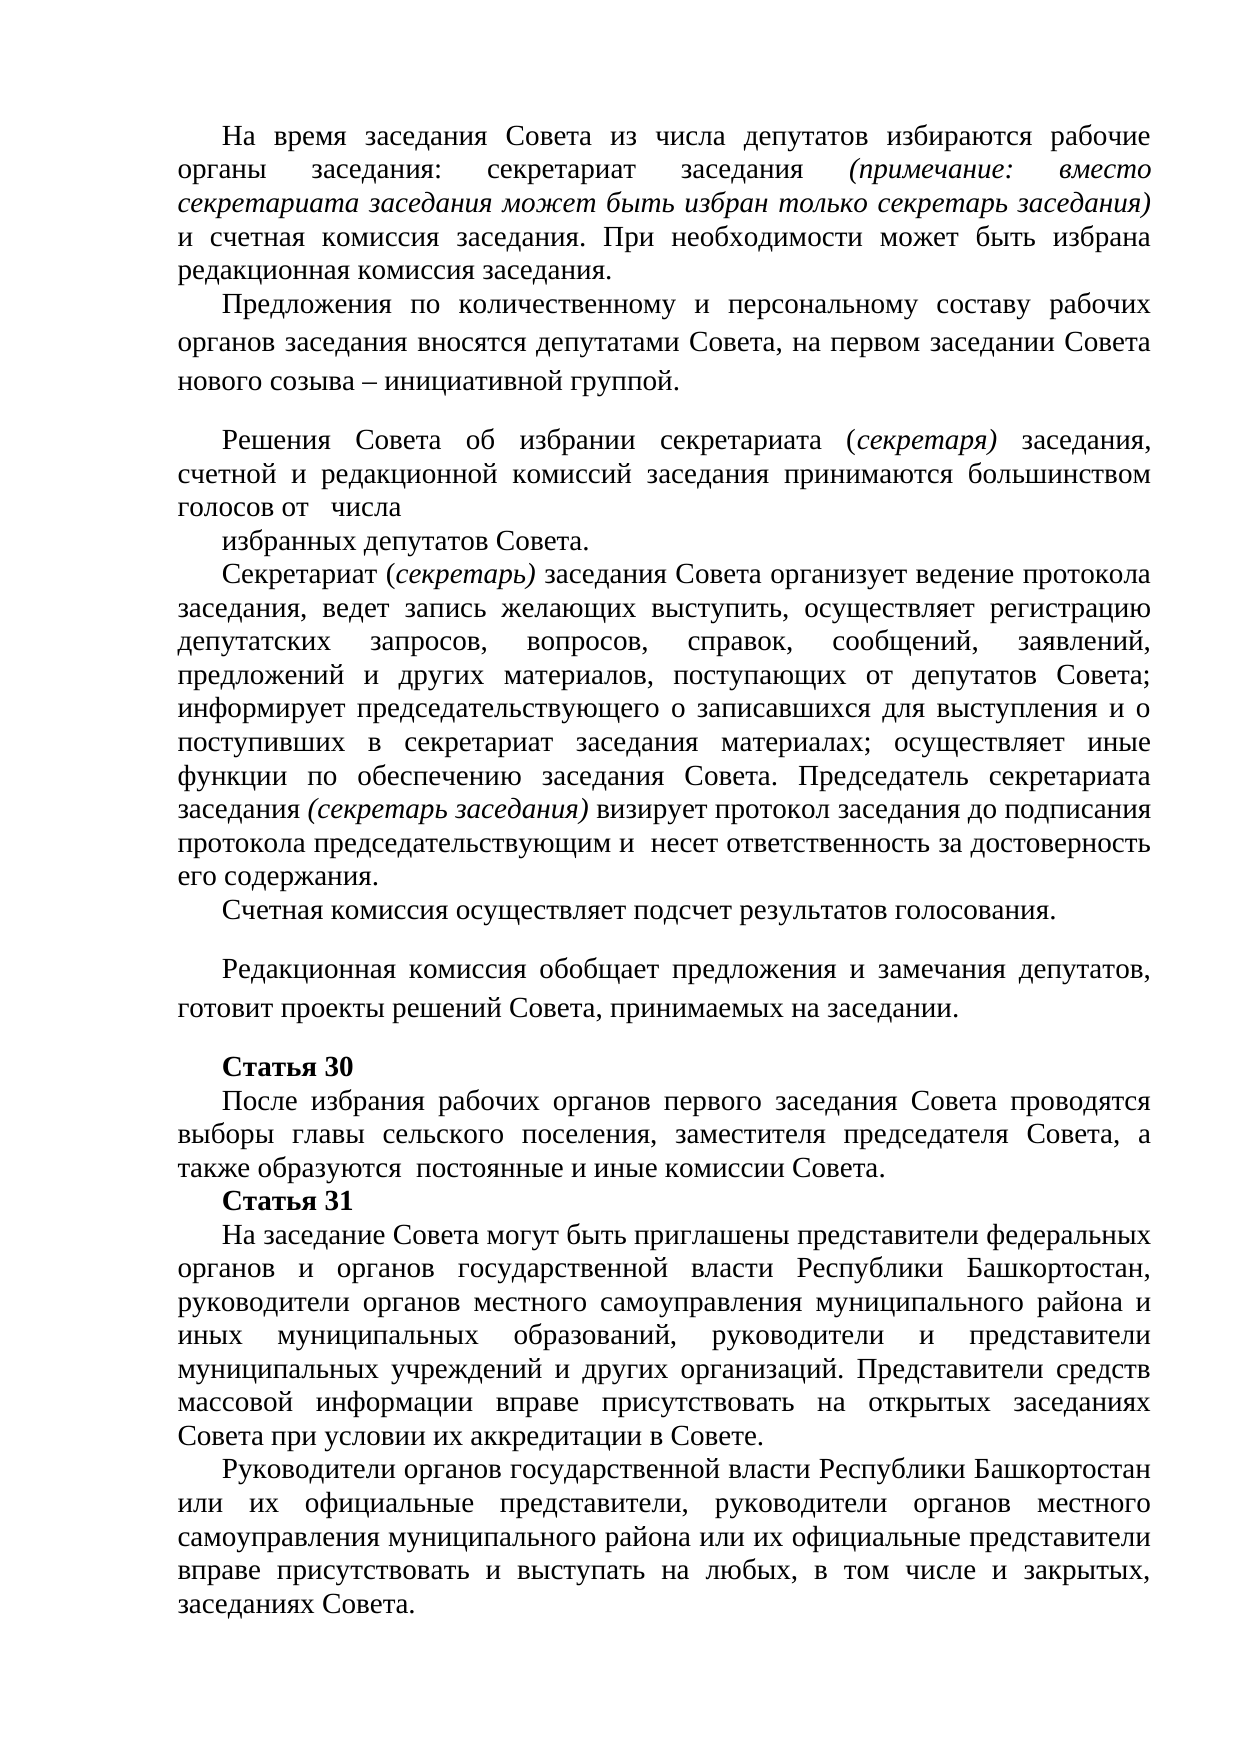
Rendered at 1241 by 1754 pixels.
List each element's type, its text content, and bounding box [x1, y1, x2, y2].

text избранных депутатов Совета. [177, 523, 1152, 556]
text Статья 30 [177, 1049, 1152, 1083]
text Статья 31 [177, 1183, 1152, 1217]
text На время заседания Совета из числа депутатов избираются рабочие органы заседания: секретариат заседания (примечание: вместо секретариата заседания может быть избран только секретарь заседания) и счетная комиссия заседания. При необходимости может быть избрана редакционная комиссия заседания. [177, 118, 1152, 286]
text После избрания рабочих органов первого заседания Совета проводятся выборы главы сельского поселения, заместителя председателя Совета, а также образуются постоянные и иные комиссии Совета. [177, 1083, 1152, 1183]
text Решения Совета об избрании секретариата (секретаря) заседания, счетной и редакционной комиссий заседания принимаются большинством голосов от числа [177, 422, 1152, 523]
text Редакционная комиссия обобщает предложения и замечания депутатов, готовит проекты решений Совета, принимаемых на заседании. [177, 951, 1152, 1023]
text Секретариат (секретарь) заседания Совета организует ведение протокола заседания, ведет запись желающих выступить, осуществляет регистрацию депутатских запросов, вопросов, справок, сообщений, заявлений, предложений и других материалов, поступающих от депутатов Совета; информирует председательствующего о записавшихся для выступления и о поступивших в секретариат заседания материалах; осуществляет иные функции по обеспечению заседания Совета. Председатель секретариата заседания (секретарь заседания) визирует протокол заседания до подписания протокола председательствующим и несет ответственность за достоверность его содержания. [177, 556, 1152, 892]
text На заседание Совета могут быть приглашены представители федеральных органов и органов государственной власти Республики Башкортостан, руководители органов местного самоуправления муниципального района и иных муниципальных образований, руководители и представители муниципальных учреждений и других организаций. Представители средств массовой информации вправе присутствовать на открытых заседаниях Совета при условии их аккредитации в Совете. [177, 1217, 1152, 1452]
text Предложения по количественному и персональному составу рабочих органов заседания вносятся депутатами Совета, на первом заседании Совета нового созыва – инициативной группой. [177, 286, 1152, 396]
text Счетная комиссия осуществляет подсчет результатов голосования. [177, 892, 1152, 925]
text Руководители органов государственной власти Республики Башкортостан или их официальные представители, руководители органов местного самоуправления муниципального района или их официальные представители вправе присутствовать и выступать на любых, в том числе и закрытых, заседаниях Совета. [177, 1452, 1152, 1619]
